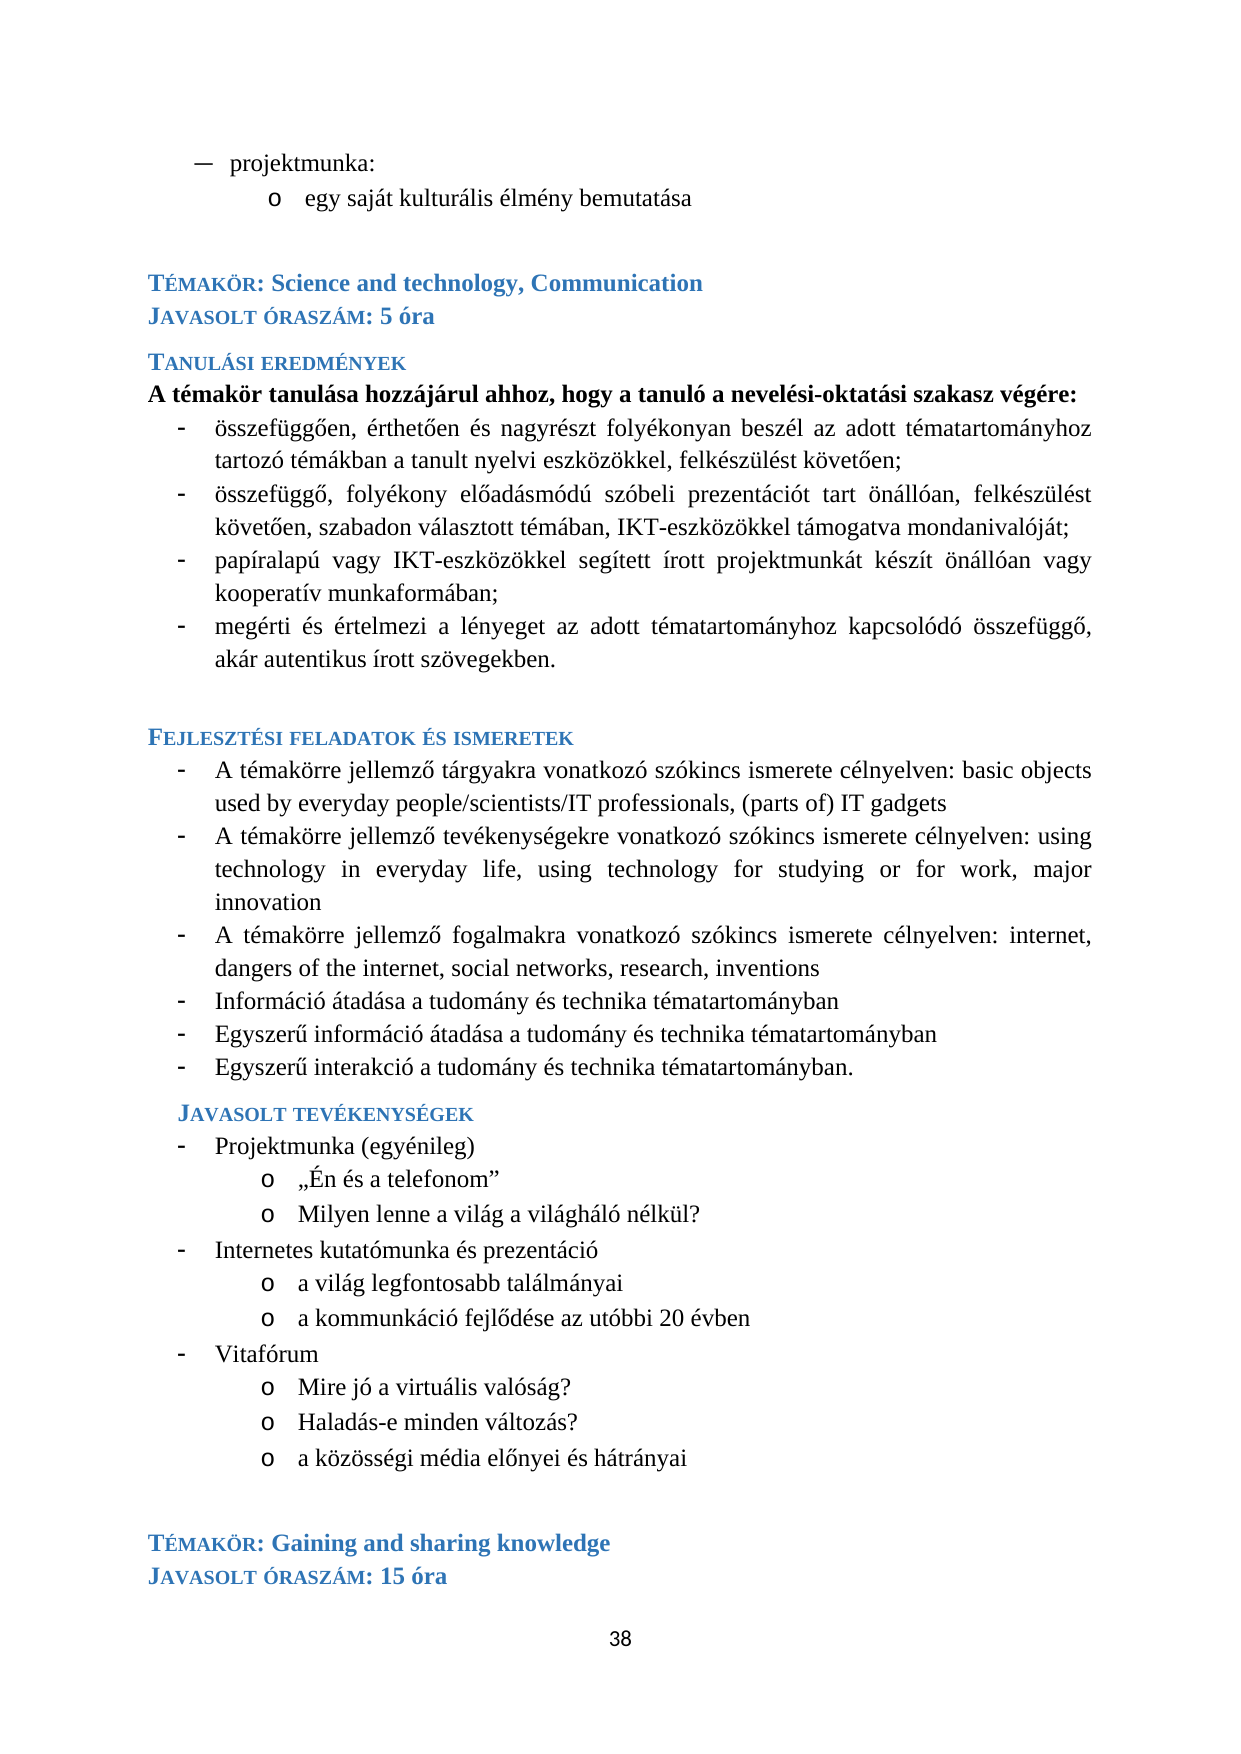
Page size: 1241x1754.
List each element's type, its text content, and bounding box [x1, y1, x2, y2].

list „Én és a telefonom” [260, 1164, 1093, 1195]
text Javasolt óraszám: 5 óra [148, 301, 1093, 330]
list a kommunkáció fejlődése az utóbbi 20 évben [260, 1303, 1093, 1334]
list A témakörre jellemző fogalmakra vonatkozó szókincs ismerete célnyelven: internet, dangers of the internet, social networks, research, inventions [177, 920, 1093, 982]
list a világ legfontosabb találmányai [260, 1268, 1093, 1299]
list Információ átadása a tudomány és technika tématartományban [177, 986, 1093, 1015]
list Projektmunka (egyénileg) [177, 1131, 1093, 1160]
subtitle Fejlesztési feladatok és ismeretek [148, 722, 1093, 751]
text Témakör: Science and technology, Communication [148, 268, 1093, 297]
subtitle Tanulási eredmények [148, 347, 1093, 375]
list Vitafórum [177, 1339, 1093, 1367]
text Témakör: Gaining and sharing knowledge [148, 1528, 1093, 1557]
list Milyen lenne a világ a világháló nélkül? [260, 1199, 1093, 1230]
list egy saját kulturális élmény bemutatása [267, 183, 1093, 213]
text A témakör tanulása hozzájárul ahhoz, hogy a tanuló a nevelési-oktatási szakasz végére: [148, 379, 1093, 408]
list összefüggően, érthetően és nagyrészt folyékonyan beszél az adott tématartományhoz tartozó témákban a tanult nyelvi eszközökkel, felkészülést követően; [177, 413, 1093, 474]
list Internetes kutatómunka és prezentáció [177, 1235, 1093, 1264]
text Javasolt tevékenységek [177, 1098, 1093, 1127]
list Egyszerű információ átadása a tudomány és technika tématartományban [177, 1019, 1093, 1048]
list Haladás-e minden változás? [260, 1407, 1093, 1438]
list megérti és értelmezi a lényeget az adott tématartományhoz kapcsolódó összefüggő, akár autentikus írott szövegekben. [177, 611, 1093, 672]
list Mire jó a virtuális valóság? [260, 1372, 1093, 1403]
text Javasolt óraszám: 15 óra [148, 1561, 1093, 1590]
list A témakörre jellemző tevékenységekre vonatkozó szókincs ismerete célnyelven: using technology in everyday life, using technology for studying or for work, major innovation [177, 821, 1093, 916]
list projektmunka: [192, 148, 1093, 178]
list papíralapú vagy IKT-eszközökkel segített írott projektmunkát készít önállóan vagy kooperatív munkaformában; [177, 545, 1093, 606]
list a közösségi média előnyei és hátrányai [260, 1443, 1093, 1473]
list összefüggő, folyékony előadásmódú szóbeli prezentációt tart önállóan, felkészülést követően, szabadon választott témában, IKT-eszközökkel támogatva mondanivalóját; [177, 479, 1093, 540]
list A témakörre jellemző tárgyakra vonatkozó szókincs ismerete célnyelven: basic objects used by everyday people/scientists/IT professionals, (parts of) IT gadgets [177, 755, 1093, 817]
list Egyszerű interakció a tudomány és technika tématartományban. [177, 1052, 1093, 1081]
